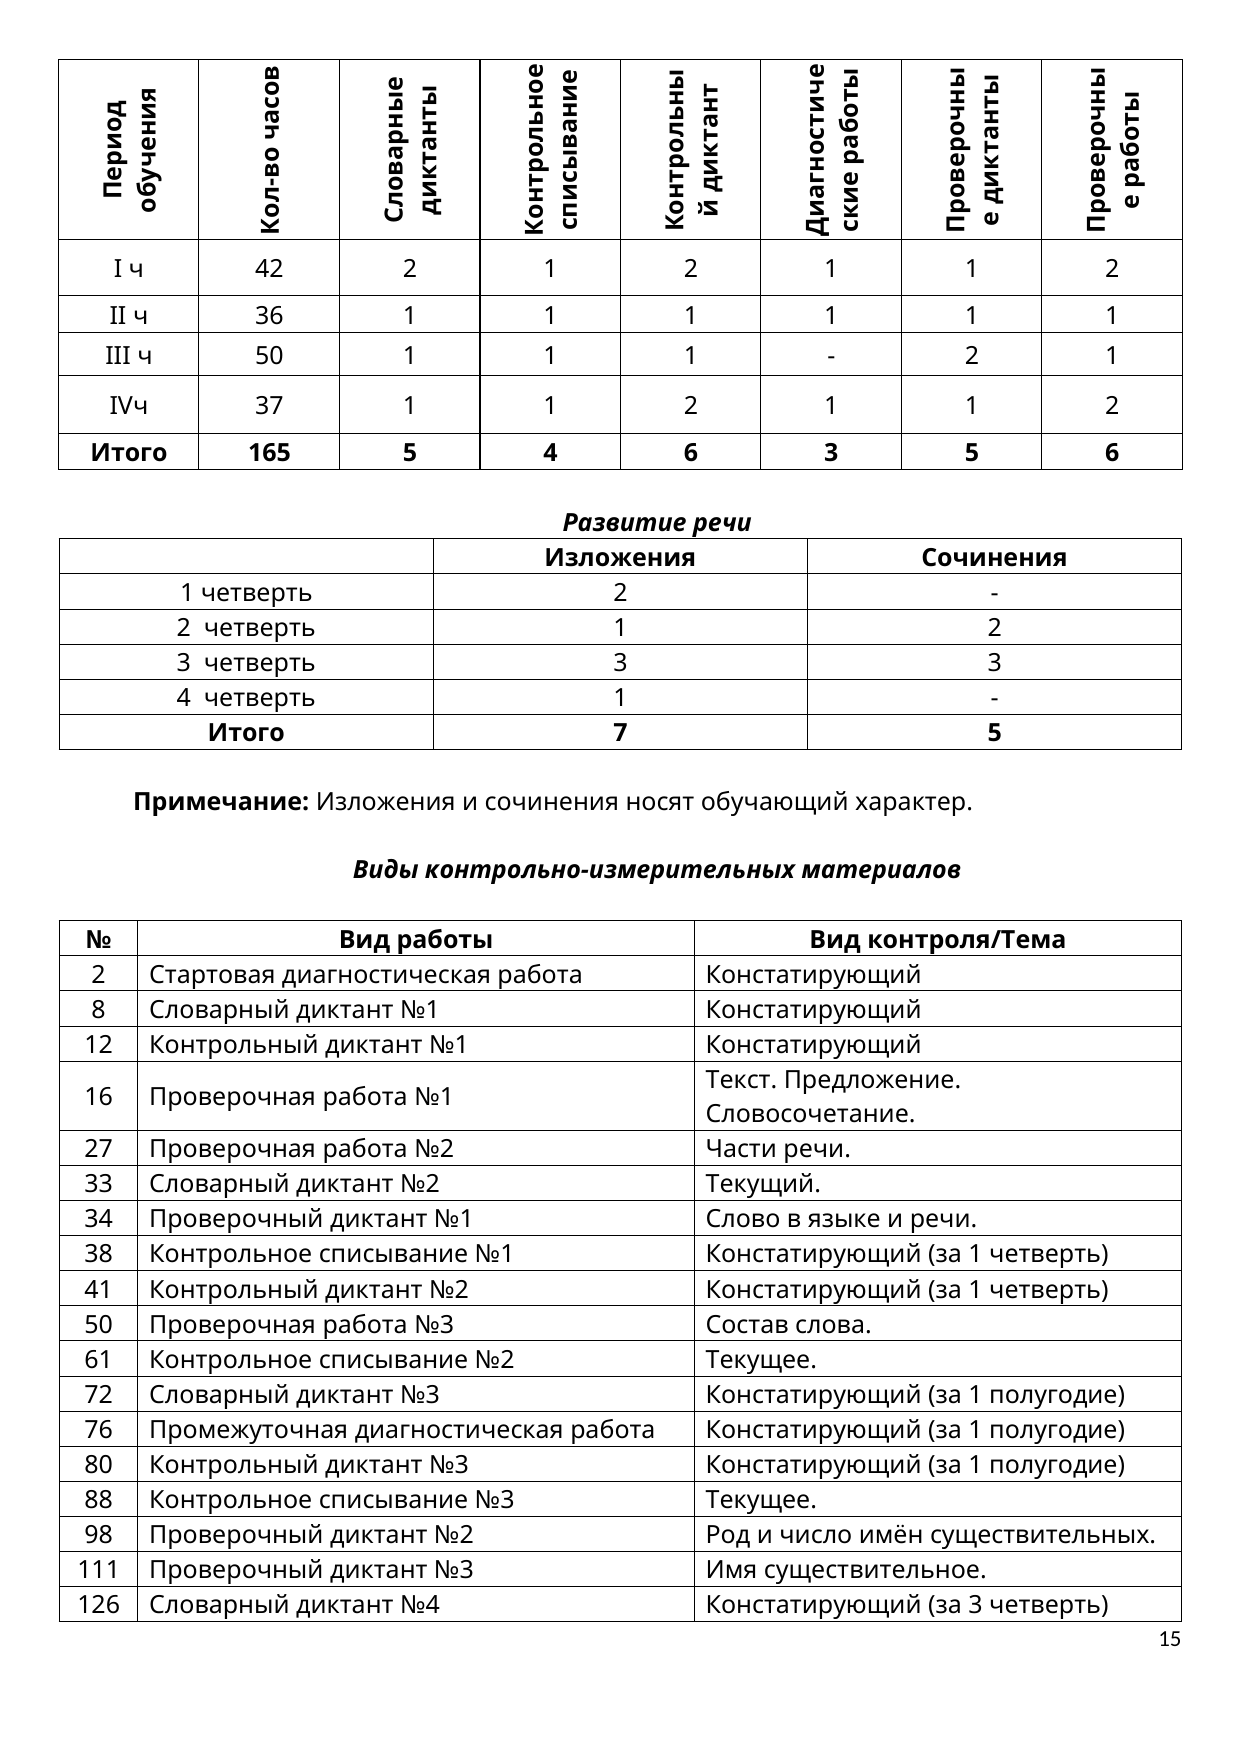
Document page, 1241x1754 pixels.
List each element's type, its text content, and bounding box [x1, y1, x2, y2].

table_cell 1 [902, 376, 1041, 432]
table_cell 4 [481, 434, 620, 469]
table_cell Констатирующий (за 1 четверть) [695, 1271, 1181, 1305]
table_cell Контрольное списывание №2 [138, 1341, 694, 1376]
table_cell 1 [340, 296, 479, 332]
table_cell Словарный диктант №1 [138, 991, 694, 1026]
table_cell 37 [199, 376, 339, 432]
table_header № [60, 921, 137, 955]
table_cell IVч [59, 376, 198, 432]
table_cell 1 [481, 240, 620, 294]
table_cell 7 [434, 715, 807, 749]
table_header Проверочные диктанты [902, 60, 1041, 239]
table_cell 5 [902, 434, 1041, 469]
table_cell 34 [60, 1201, 137, 1235]
table_cell Текст. Предложение. Словосочетание. [695, 1062, 1181, 1130]
table_cell Итого [59, 434, 198, 469]
table_cell 50 [60, 1306, 137, 1340]
table_header Контрольный диктант [621, 60, 760, 239]
table_cell 1 [340, 376, 479, 432]
table_cell 1 [434, 680, 807, 714]
table_cell Констатирующий (за 1 полугодие) [695, 1412, 1181, 1446]
table_cell 5 [808, 715, 1181, 749]
text Виды контрольно-измерительных материалов [59, 852, 1181, 886]
table_cell 2 [1042, 376, 1182, 432]
table_cell 41 [60, 1271, 137, 1305]
table_cell 1 [621, 296, 760, 332]
table_cell Констатирующий (за 1 четверть) [695, 1236, 1181, 1270]
table_cell 98 [60, 1517, 137, 1551]
table_cell 1 [481, 296, 620, 332]
table_header [60, 539, 433, 573]
text Развитие речи [59, 504, 1181, 538]
table_cell Итого [60, 715, 433, 749]
table_cell Контрольный диктант №3 [138, 1447, 694, 1481]
table_header Вид работы [138, 921, 694, 955]
table_cell 12 [60, 1027, 137, 1061]
table_cell Словарный диктант №2 [138, 1166, 694, 1200]
table_header Контрольное списывание [481, 60, 620, 239]
table_cell Состав слова. [695, 1306, 1181, 1340]
table_cell 36 [199, 296, 339, 332]
table_cell 1 четверть [60, 574, 433, 608]
table_cell Проверочный диктант №1 [138, 1201, 694, 1235]
table_cell 2 [902, 333, 1041, 375]
table_cell III ч [59, 333, 198, 375]
table_cell 3 [434, 645, 807, 679]
table_cell 3 [808, 645, 1181, 679]
table_cell 2 [434, 574, 807, 608]
table_cell 27 [60, 1131, 137, 1165]
table_cell Словарный диктант №3 [138, 1377, 694, 1411]
table_cell 1 [481, 376, 620, 432]
table_cell Контрольный диктант №1 [138, 1027, 694, 1061]
table_cell 6 [621, 434, 760, 469]
table_cell Проверочная работа №3 [138, 1306, 694, 1340]
table_cell Словарный диктант №4 [138, 1587, 694, 1621]
table_header Кол-во часов [199, 60, 339, 239]
table_cell 6 [1042, 434, 1182, 469]
table_cell 76 [60, 1412, 137, 1446]
table_header Изложения [434, 539, 807, 573]
table_cell 111 [60, 1552, 137, 1586]
table_cell 8 [60, 991, 137, 1026]
table_cell 3 четверть [60, 645, 433, 679]
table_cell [695, 1587, 1181, 1621]
table_cell Текущее. [695, 1341, 1181, 1376]
table_cell Промежуточная диагностическая работа [138, 1412, 694, 1446]
table_cell Контрольное списывание №1 [138, 1236, 694, 1270]
table_cell Части речи. [695, 1131, 1181, 1165]
table_cell Констатирующий (за 1 полугодие) [695, 1377, 1181, 1411]
table_cell 88 [60, 1482, 137, 1516]
table_cell Констатирующий [695, 1027, 1181, 1061]
table_cell - [808, 680, 1181, 714]
table_cell 2 [808, 610, 1181, 643]
table_cell 2 [60, 956, 137, 990]
table_cell 2 [340, 240, 479, 294]
text Примечание: Изложения и сочинения носят обучающий характер. [59, 784, 1181, 818]
table_cell 2 [621, 240, 760, 294]
table_cell 165 [199, 434, 339, 469]
table_header Словарные диктанты [340, 60, 479, 239]
table_cell Проверочная работа №1 [138, 1062, 694, 1130]
table_cell Констатирующий (за 1 полугодие) [695, 1447, 1181, 1481]
table_cell Слово в языке и речи. [695, 1201, 1181, 1235]
table_cell Проверочный диктант №2 [138, 1517, 694, 1551]
table_cell 2 [1042, 240, 1182, 294]
table_header Вид контроля/Тема [695, 921, 1181, 955]
table_header Диагностические работы [761, 60, 901, 239]
table_cell Текущий. [695, 1166, 1181, 1200]
table_cell 1 [761, 376, 901, 432]
table_cell - [761, 333, 901, 375]
table_cell Констатирующий [695, 991, 1181, 1026]
table_cell 1 [621, 333, 760, 375]
table_cell Текущее. [695, 1482, 1181, 1516]
table_cell 126 [60, 1587, 137, 1621]
table_cell 5 [340, 434, 479, 469]
table_cell 2 [621, 376, 760, 432]
table_cell 3 [761, 434, 901, 469]
table_cell Проверочная работа №2 [138, 1131, 694, 1165]
table_cell 80 [60, 1447, 137, 1481]
table_cell 1 [481, 333, 620, 375]
table_cell 72 [60, 1377, 137, 1411]
table_cell 42 [199, 240, 339, 294]
table_cell 4 четверть [60, 680, 433, 714]
table_cell - [808, 574, 1181, 608]
table_cell 1 [902, 296, 1041, 332]
table_cell Проверочный диктант №3 [138, 1552, 694, 1586]
table_cell 50 [199, 333, 339, 375]
table_cell 2 четверть [60, 610, 433, 643]
table_cell 38 [60, 1236, 137, 1270]
table_cell Стартовая диагностическая работа [138, 956, 694, 990]
table_cell 1 [1042, 333, 1182, 375]
table_cell II ч [59, 296, 198, 332]
table_cell 33 [60, 1166, 137, 1200]
table_header Проверочные работы [1042, 60, 1182, 239]
table_cell 1 [902, 240, 1041, 294]
table_cell Контрольный диктант №2 [138, 1271, 694, 1305]
table_cell 1 [434, 610, 807, 643]
table_cell Констатирующий [695, 956, 1181, 990]
table_cell I ч [59, 240, 198, 294]
table_cell Род и число имён существительных. [695, 1517, 1181, 1551]
table_cell 1 [1042, 296, 1182, 332]
table_header Период обучения [59, 60, 198, 239]
table_cell 61 [60, 1341, 137, 1376]
table_cell 1 [340, 333, 479, 375]
table_cell 1 [761, 296, 901, 332]
table_cell Имя существительное. [695, 1552, 1181, 1586]
table_cell 1 [761, 240, 901, 294]
table_header Сочинения [808, 539, 1181, 573]
table_cell Контрольное списывание №3 [138, 1482, 694, 1516]
table_cell 16 [60, 1062, 137, 1130]
